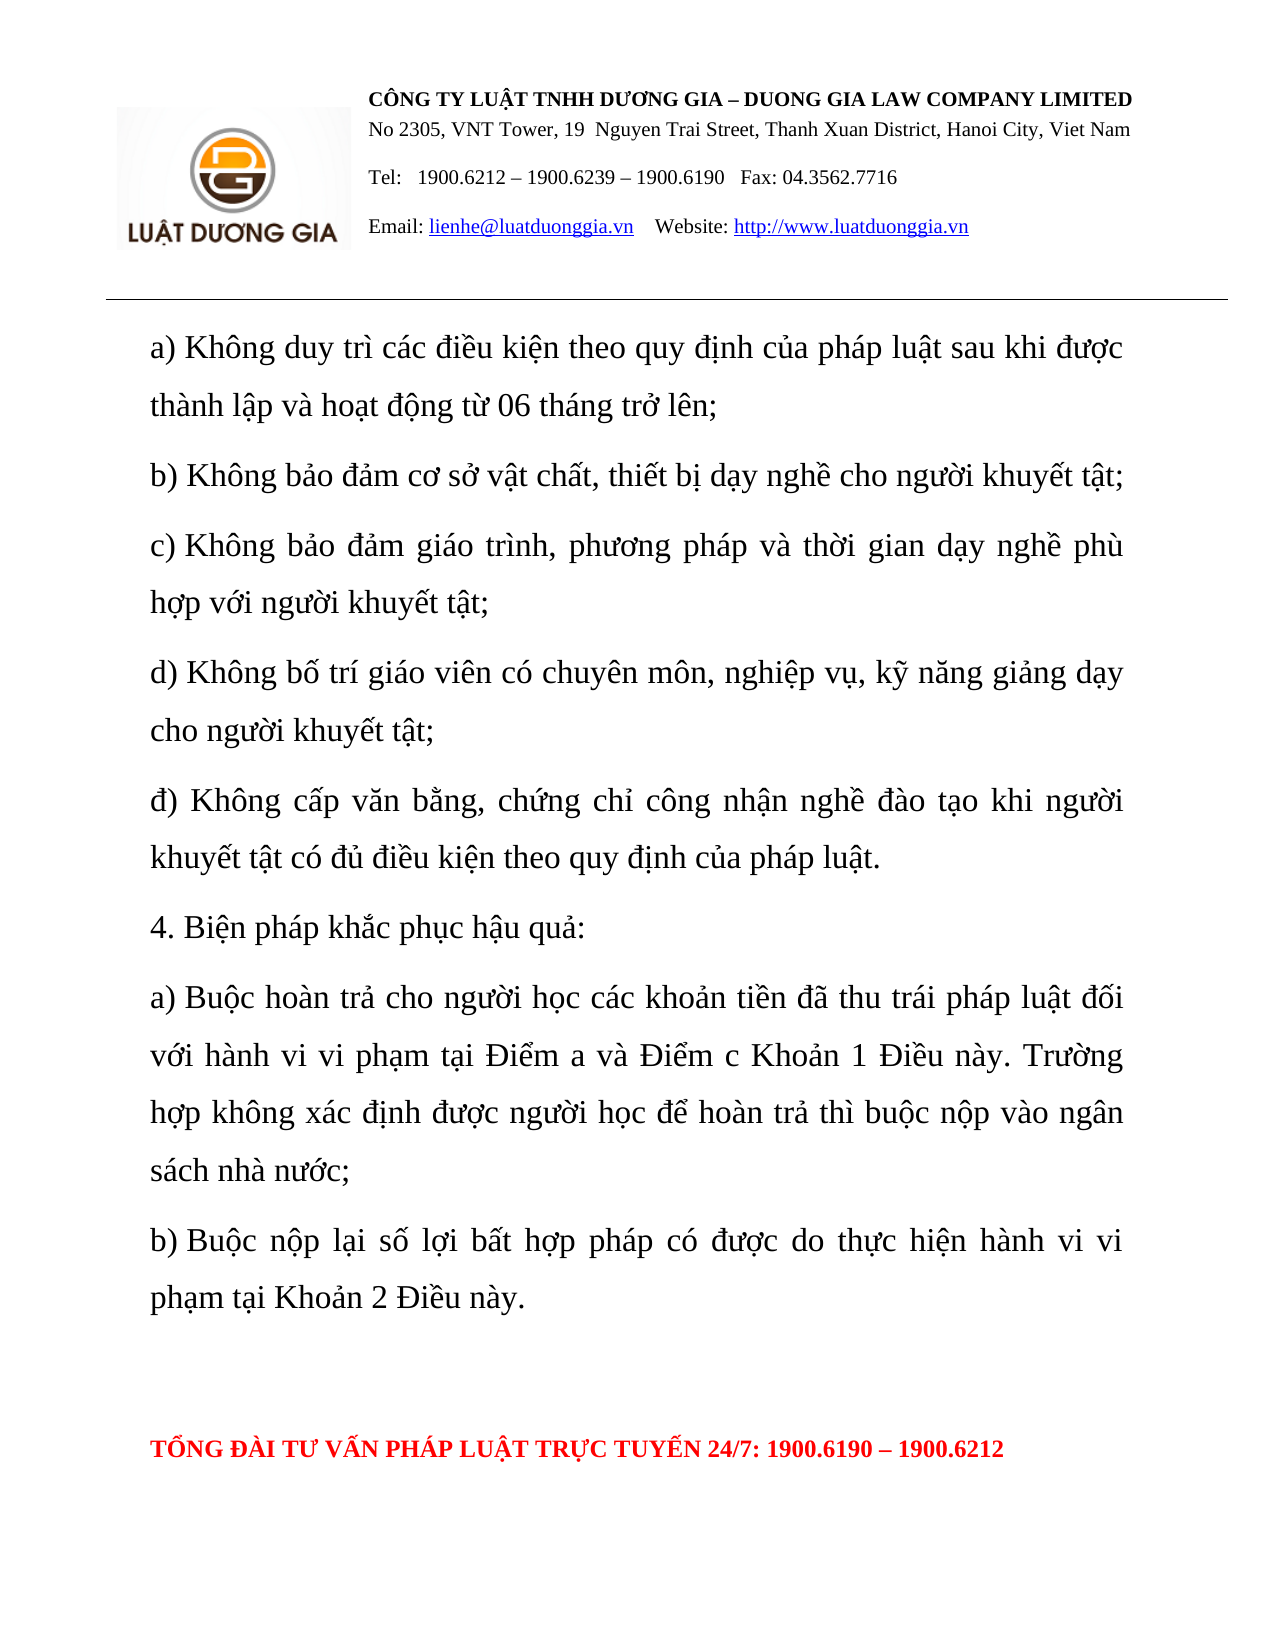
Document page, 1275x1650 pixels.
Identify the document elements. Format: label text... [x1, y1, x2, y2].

text b) Không bảo đảm cơ sở vật chất, thiết bị dạy nghề cho người khuyết tật; [150, 455, 1125, 494]
text d) Không bố trí giáo viên có chuyên môn, nghiệp vụ, kỹ năng giảng dạy cho người khuyết tật; [150, 653, 1125, 749]
text b) Buộc nộp lại số lợi bất hợp pháp có được do thực hiện hành vi vi phạm tại Khoản 2 Điều này. [150, 1220, 1125, 1316]
text a) Không duy trì các điều kiện theo quy định của pháp luật sau khi được thành lập và hoạt động từ 06 tháng trở lên; [150, 328, 1125, 424]
text đ) Không cấp văn bằng, chứng chỉ công nhận nghề đào tạo khi người khuyết tật có đủ điều kiện theo quy định của pháp luật. [150, 780, 1125, 876]
picture [116, 107, 352, 250]
text 4. Biện pháp khắc phục hậu quả: [150, 908, 1125, 946]
text a) Buộc hoàn trả cho người học các khoản tiền đã thu trái pháp luật đối với hành vi vi phạm tại Điểm a và Điểm c Khoản 1 Điều này. Trường hợp không xác định được người học để hoàn trả thì buộc nộp vào ngân sách nhà nước; [150, 978, 1125, 1189]
text c) Không bảo đảm giáo trình, phương pháp và thời gian dạy nghề phù hợp với người khuyết tật; [150, 525, 1125, 621]
